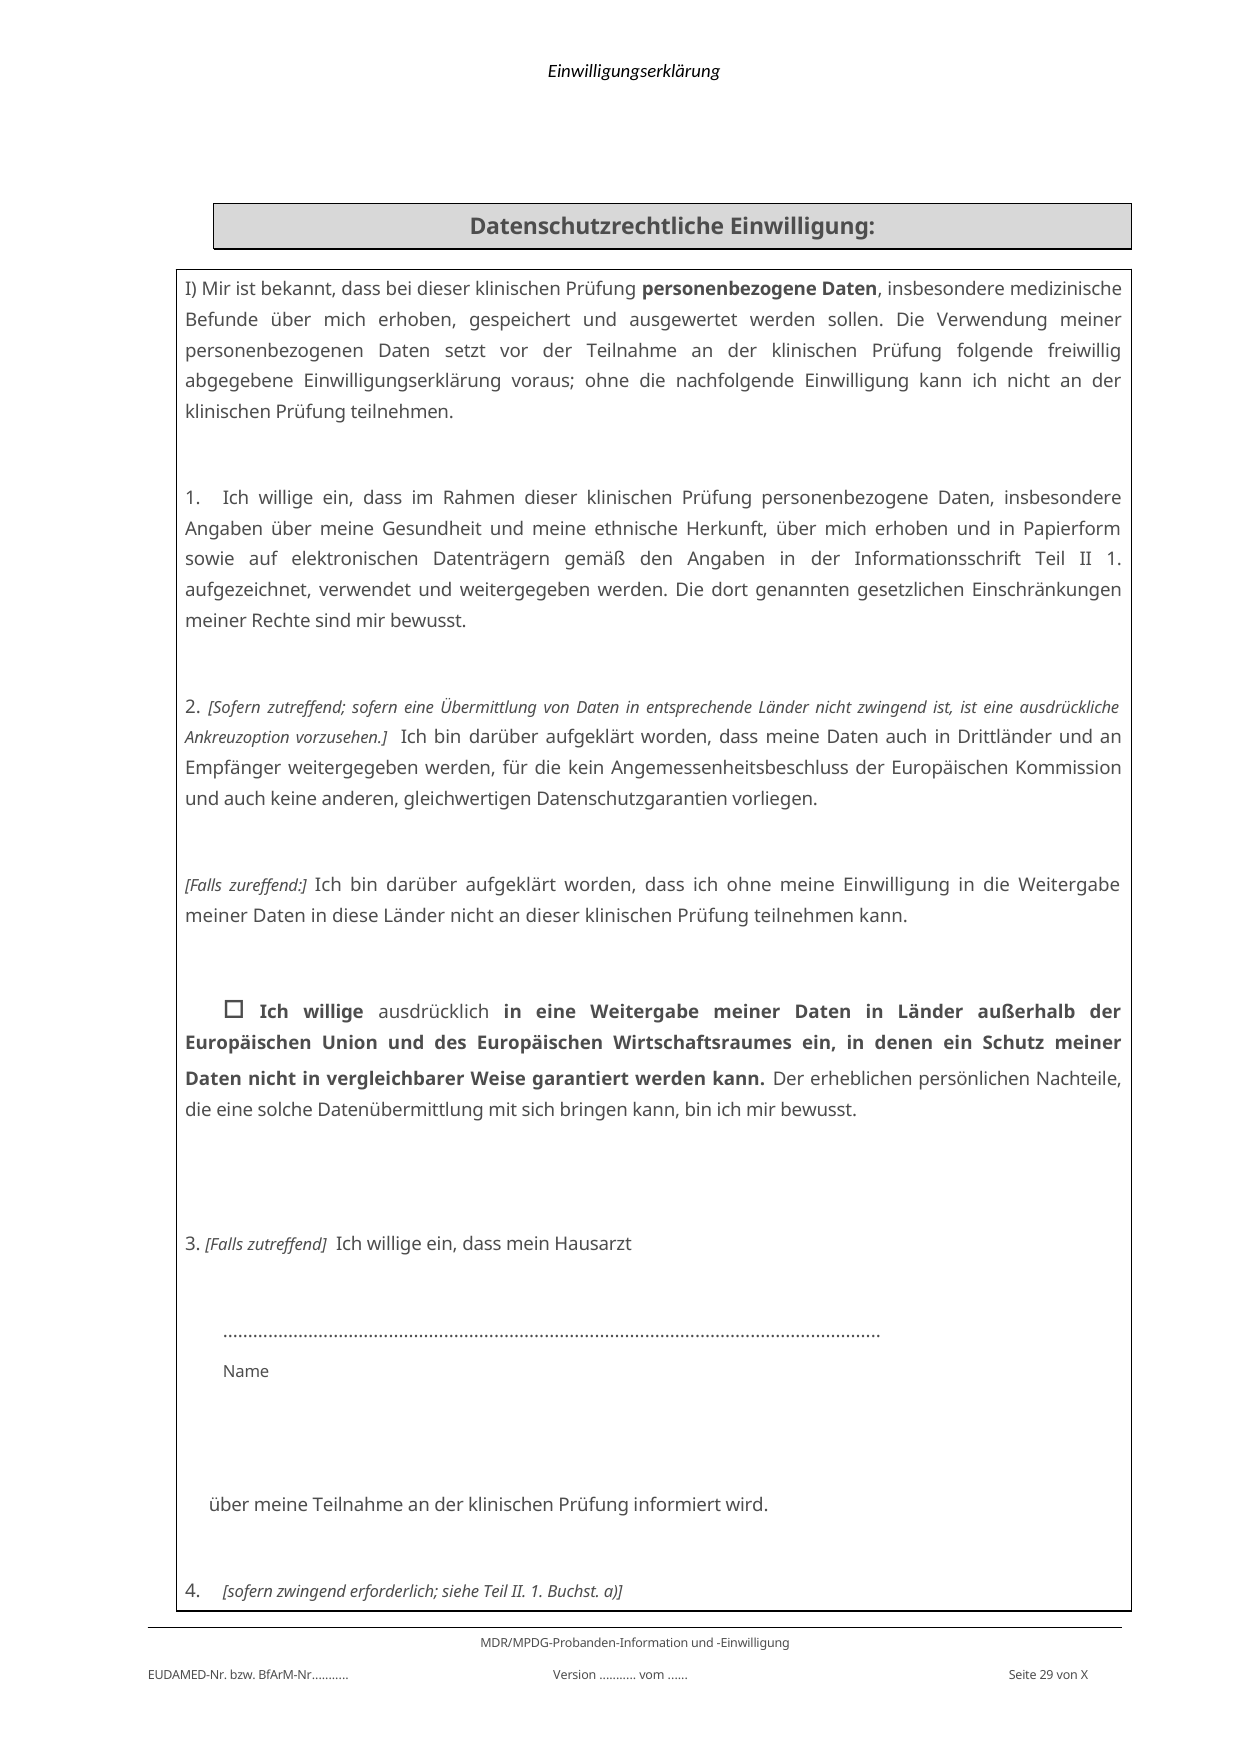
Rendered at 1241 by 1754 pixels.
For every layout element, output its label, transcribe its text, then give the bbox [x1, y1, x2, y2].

text [Falls zureffend:] Ich bin darüber aufgeklärt worden, dass ich ohne meine Einwilligung in die Weitergabe meiner Daten in diese Länder nicht an dieser klinischen Prüfung teilnehmen kann. [177, 864, 1131, 927]
text 4. [sofern zwingend erforderlich; siehe Teil II. 1. Buchst. a)] [177, 1571, 1131, 1610]
list Datenschutzrechtliche Einwilligung: [214, 204, 1131, 248]
text ................................................................................................................................... [177, 1309, 1131, 1342]
text 2. [Sofern zutreffend; sofern eine Übermittlung von Daten in entsprechende Länder nicht zwingend ist, ist eine ausdrückliche Ankreuzoption vorzusehen.] Ich bin darüber aufgeklärt worden, dass meine Daten auch in Drittländer und an Empfänger weitergegeben werden, für die kein Angemessenheitsbeschluss der Europäischen Kommission und auch keine anderen, gleichwertigen Datenschutzgarantien vorliegen. [177, 686, 1131, 811]
text I) Mir ist bekannt, dass bei dieser klinischen Prüfung personenbezogene Daten, insbesondere medizinische Befunde über mich erhoben, gespeichert und ausgewertet werden sollen. Die Verwendung meiner personenbezogenen Daten setzt vor der Teilnahme an der klinischen Prüfung folgende freiwillig abgegebene Einwilligungserklärung voraus; ohne die nachfolgende Einwilligung kann ich nicht an der klinischen Prüfung teilnehmen. [177, 270, 1131, 424]
text Name [177, 1353, 1131, 1383]
text Ich willige ausdrücklich in eine Weitergabe meiner Daten in Länder außerhalb der Europäischen Union und des Europäischen Wirtschaftsraumes ein, in denen ein Schutz meiner Daten nicht in vergleichbarer Weise garantiert werden kann. Der erheblichen persönlichen Nachteile, die eine solche Datenübermittlung mit sich bringen kann, bin ich mir bewusst. [177, 991, 1131, 1122]
text 1. Ich willige ein, dass im Rahmen dieser klinischen Prüfung personenbezogene Daten, insbesondere Angaben über meine Gesundheit und meine ethnische Herkunft, über mich erhoben und in Papierform sowie auf elektronischen Datenträgern gemäß den Angaben in der Informationsschrift Teil II 1. aufgezeichnet, verwendet und weitergegeben werden. Die dort genannten gesetzlichen Einschränkungen meiner Rechte sind mir bewusst. [177, 477, 1131, 632]
text 3. [Falls zutreffend] Ich willige ein, dass mein Hausarzt [177, 1223, 1131, 1256]
text über meine Teilnahme an der klinischen Prüfung informiert wird. [177, 1484, 1131, 1517]
